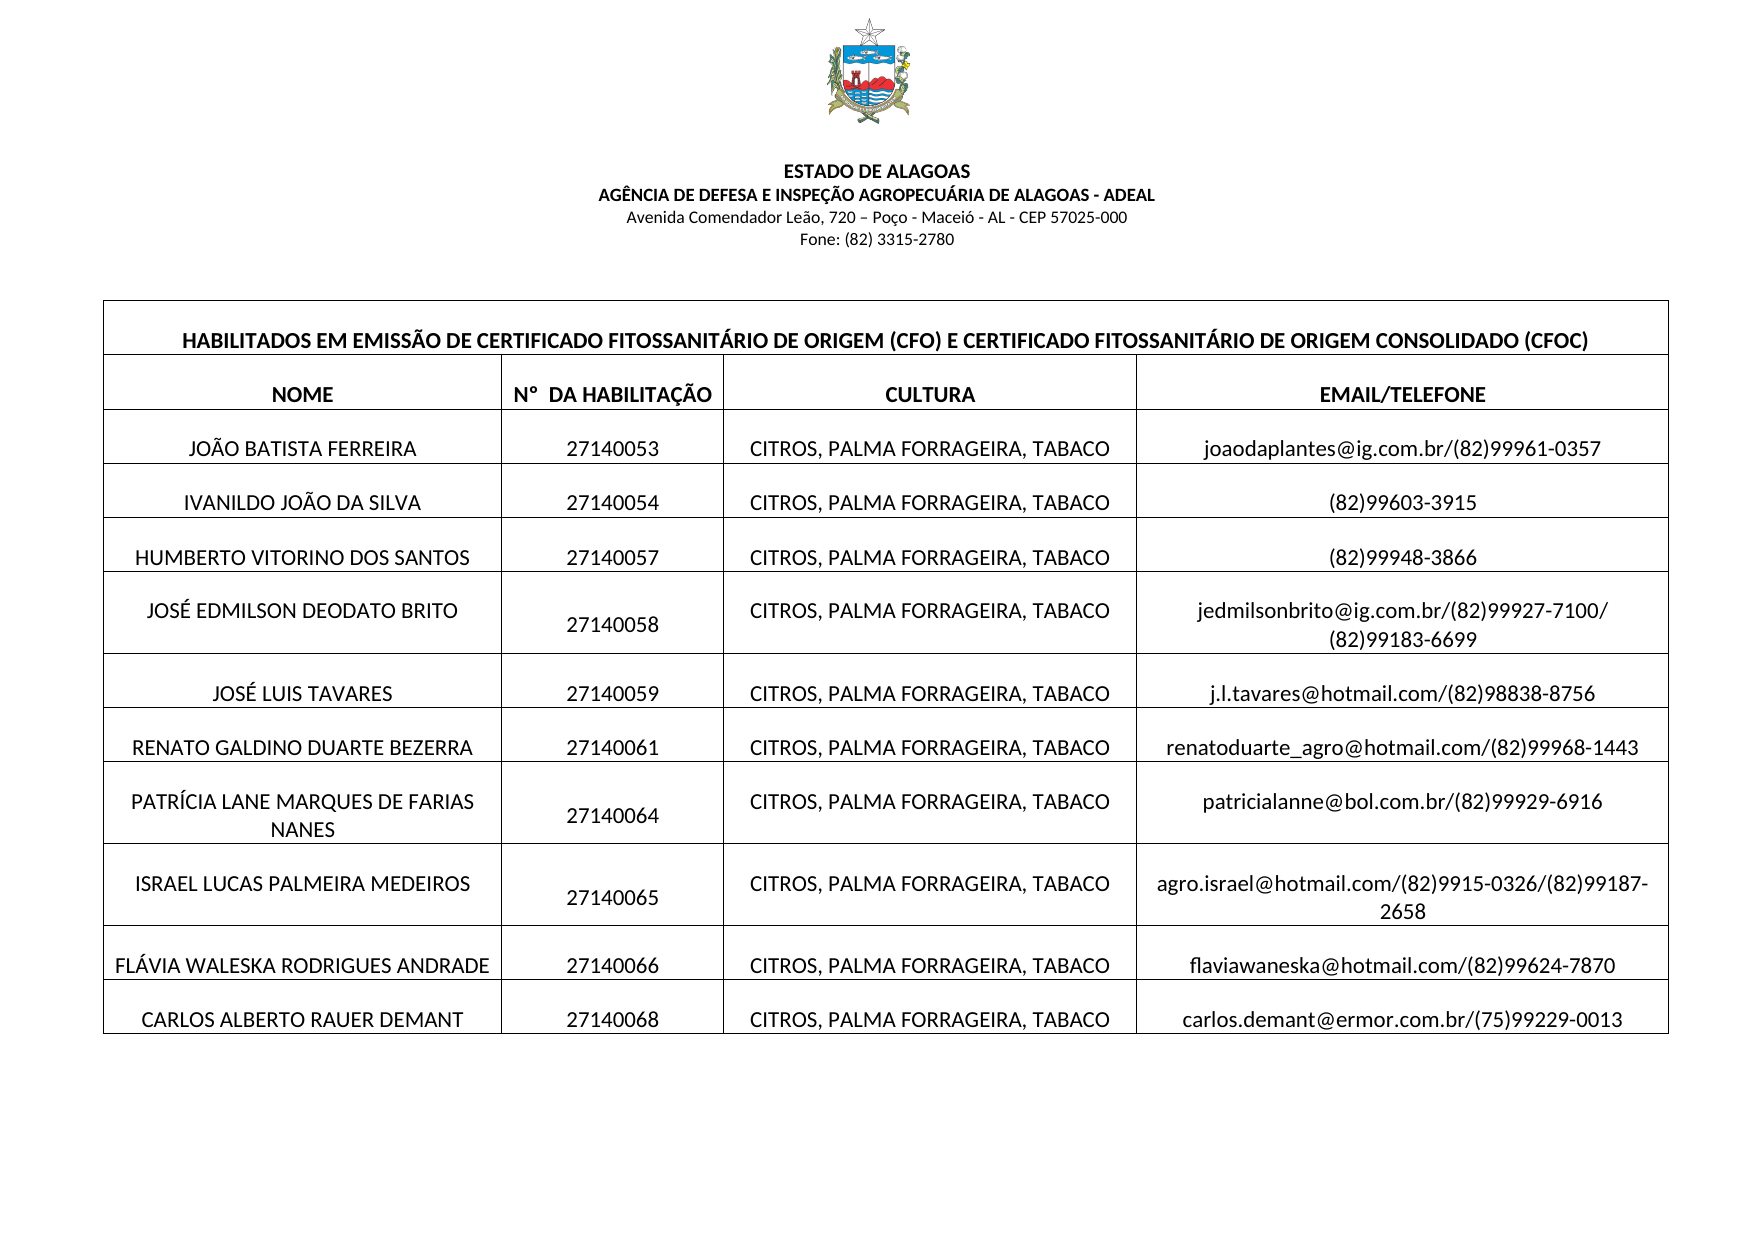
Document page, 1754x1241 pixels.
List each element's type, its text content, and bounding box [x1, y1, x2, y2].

table_cell 27140054 [502, 464, 723, 517]
table_cell CITROS, PALMA FORRAGEIRA, TABACO [724, 464, 1136, 517]
table_cell carlos.demant@ermor.com.br/(75)99229-0013 [1137, 980, 1668, 1033]
table_cell renatoduarte_agro@hotmail.com/(82)99968-1443 [1137, 708, 1668, 761]
table_cell EMAIL/TELEFONE [1137, 355, 1668, 408]
table_cell CITROS, PALMA FORRAGEIRA, TABACO [724, 762, 1136, 843]
table_cell NOME [104, 355, 501, 408]
table_cell CITROS, PALMA FORRAGEIRA, TABACO [724, 980, 1136, 1033]
table_cell joaodaplantes@ig.com.br/(82)99961-0357 [1137, 410, 1668, 462]
table_cell CITROS, PALMA FORRAGEIRA, TABACO [724, 518, 1136, 571]
table_cell (82)99603-3915 [1137, 464, 1668, 517]
table_cell agro.israel@hotmail.com/(82)9915-0326/(82)99187-2658 [1137, 844, 1668, 925]
table_cell CITROS, PALMA FORRAGEIRA, TABACO [724, 926, 1136, 979]
table_cell 27140057 [502, 518, 723, 571]
table_cell 27140065 [502, 844, 723, 925]
table_cell CITROS, PALMA FORRAGEIRA, TABACO [724, 844, 1136, 925]
table_cell JOSÉ EDMILSON DEODATO BRITO [104, 572, 501, 653]
table_cell jedmilsonbrito@ig.com.br/(82)99927-7100/(82)99183-6699 [1137, 572, 1668, 653]
picture [826, 18, 911, 124]
table_cell RENATO GALDINO DUARTE BEZERRA [104, 708, 501, 761]
table_cell 27140066 [502, 926, 723, 979]
table_cell ISRAEL LUCAS PALMEIRA MEDEIROS [104, 844, 501, 925]
table_cell 27140061 [502, 708, 723, 761]
table_cell 27140058 [502, 572, 723, 653]
table_cell CITROS, PALMA FORRAGEIRA, TABACO [724, 572, 1136, 653]
table_cell CARLOS ALBERTO RAUER DEMANT [104, 980, 501, 1033]
table_cell CITROS, PALMA FORRAGEIRA, TABACO [724, 708, 1136, 761]
table_cell CULTURA [724, 355, 1136, 408]
table_cell 27140068 [502, 980, 723, 1033]
table_cell CITROS, PALMA FORRAGEIRA, TABACO [724, 654, 1136, 707]
table_cell 27140059 [502, 654, 723, 707]
table_cell j.l.tavares@hotmail.com/(82)98838-8756 [1137, 654, 1668, 707]
table_cell FLÁVIA WALESKA RODRIGUES ANDRADE [104, 926, 501, 979]
table_cell flaviawaneska@hotmail.com/(82)99624-7870 [1137, 926, 1668, 979]
table_cell PATRÍCIA LANE MARQUES DE FARIAS NANES [104, 762, 501, 843]
table_header HABILITADOS EM EMISSÃO DE CERTIFICADO FITOSSANITÁRIO DE ORIGEM (CFO) E CERTIFICADO FITOSSANITÁRIO DE ORIGEM CONSOLIDADO (CFOC) [104, 301, 1668, 354]
table_cell JOÃO BATISTA FERREIRA [104, 410, 501, 462]
table_cell patricialanne@bol.com.br/(82)99929-6916 [1137, 762, 1668, 843]
table_cell 27140064 [502, 762, 723, 843]
table_cell (82)99948-3866 [1137, 518, 1668, 571]
table_cell IVANILDO JOÃO DA SILVA [104, 464, 501, 517]
table_cell HUMBERTO VITORINO DOS SANTOS [104, 518, 501, 571]
table_cell 27140053 [502, 410, 723, 462]
table_cell JOSÉ LUIS TAVARES [104, 654, 501, 707]
table_cell CITROS, PALMA FORRAGEIRA, TABACO [724, 410, 1136, 462]
table_cell Nº DA HABILITAÇÃO [502, 355, 723, 408]
